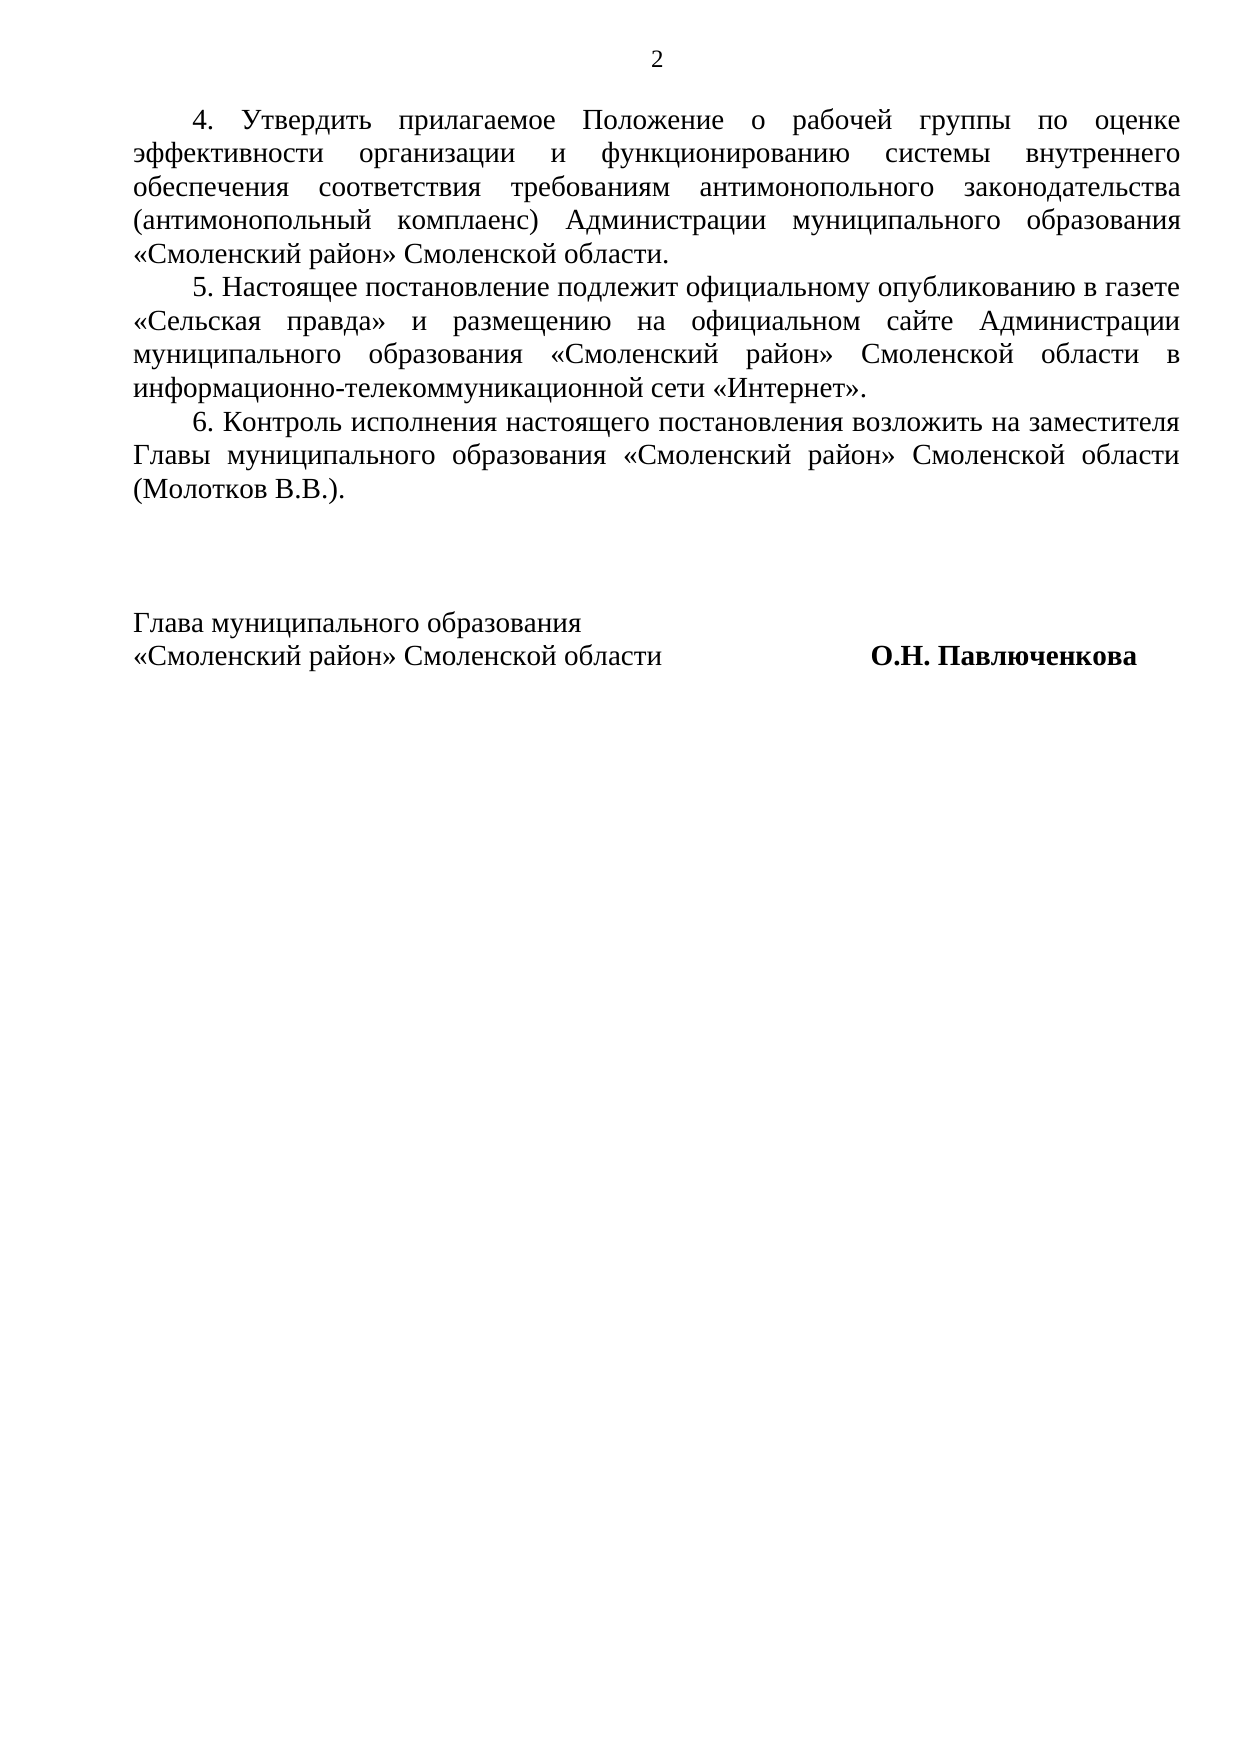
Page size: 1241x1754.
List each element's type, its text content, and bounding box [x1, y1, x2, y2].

text «Смоленский район» Смоленской области О.Н. Павлюченкова [133, 638, 1181, 672]
text Глава муниципального образования [133, 605, 1181, 638]
text 4. Утвердить прилагаемое Положение о рабочей группы по оценке эффективности организации и функционированию системы внутреннего обеспечения соответствия требованиям антимонопольного законодательства (антимонопольный комплаенс) Администрации муниципального образования «Смоленский район» Смоленской области. [133, 102, 1181, 269]
text 5. Настоящее постановление подлежит официальному опубликованию в газете «Сельская правда» и размещению на официальном сайте Администрации муниципального образования «Смоленский район» Смоленской области в информационно-телекоммуникационной сети «Интернет». [133, 269, 1181, 404]
text 6. Контроль исполнения настоящего постановления возложить на заместителя Главы муниципального образования «Смоленский район» Смоленской области (Молотков В.В.). [133, 404, 1181, 504]
